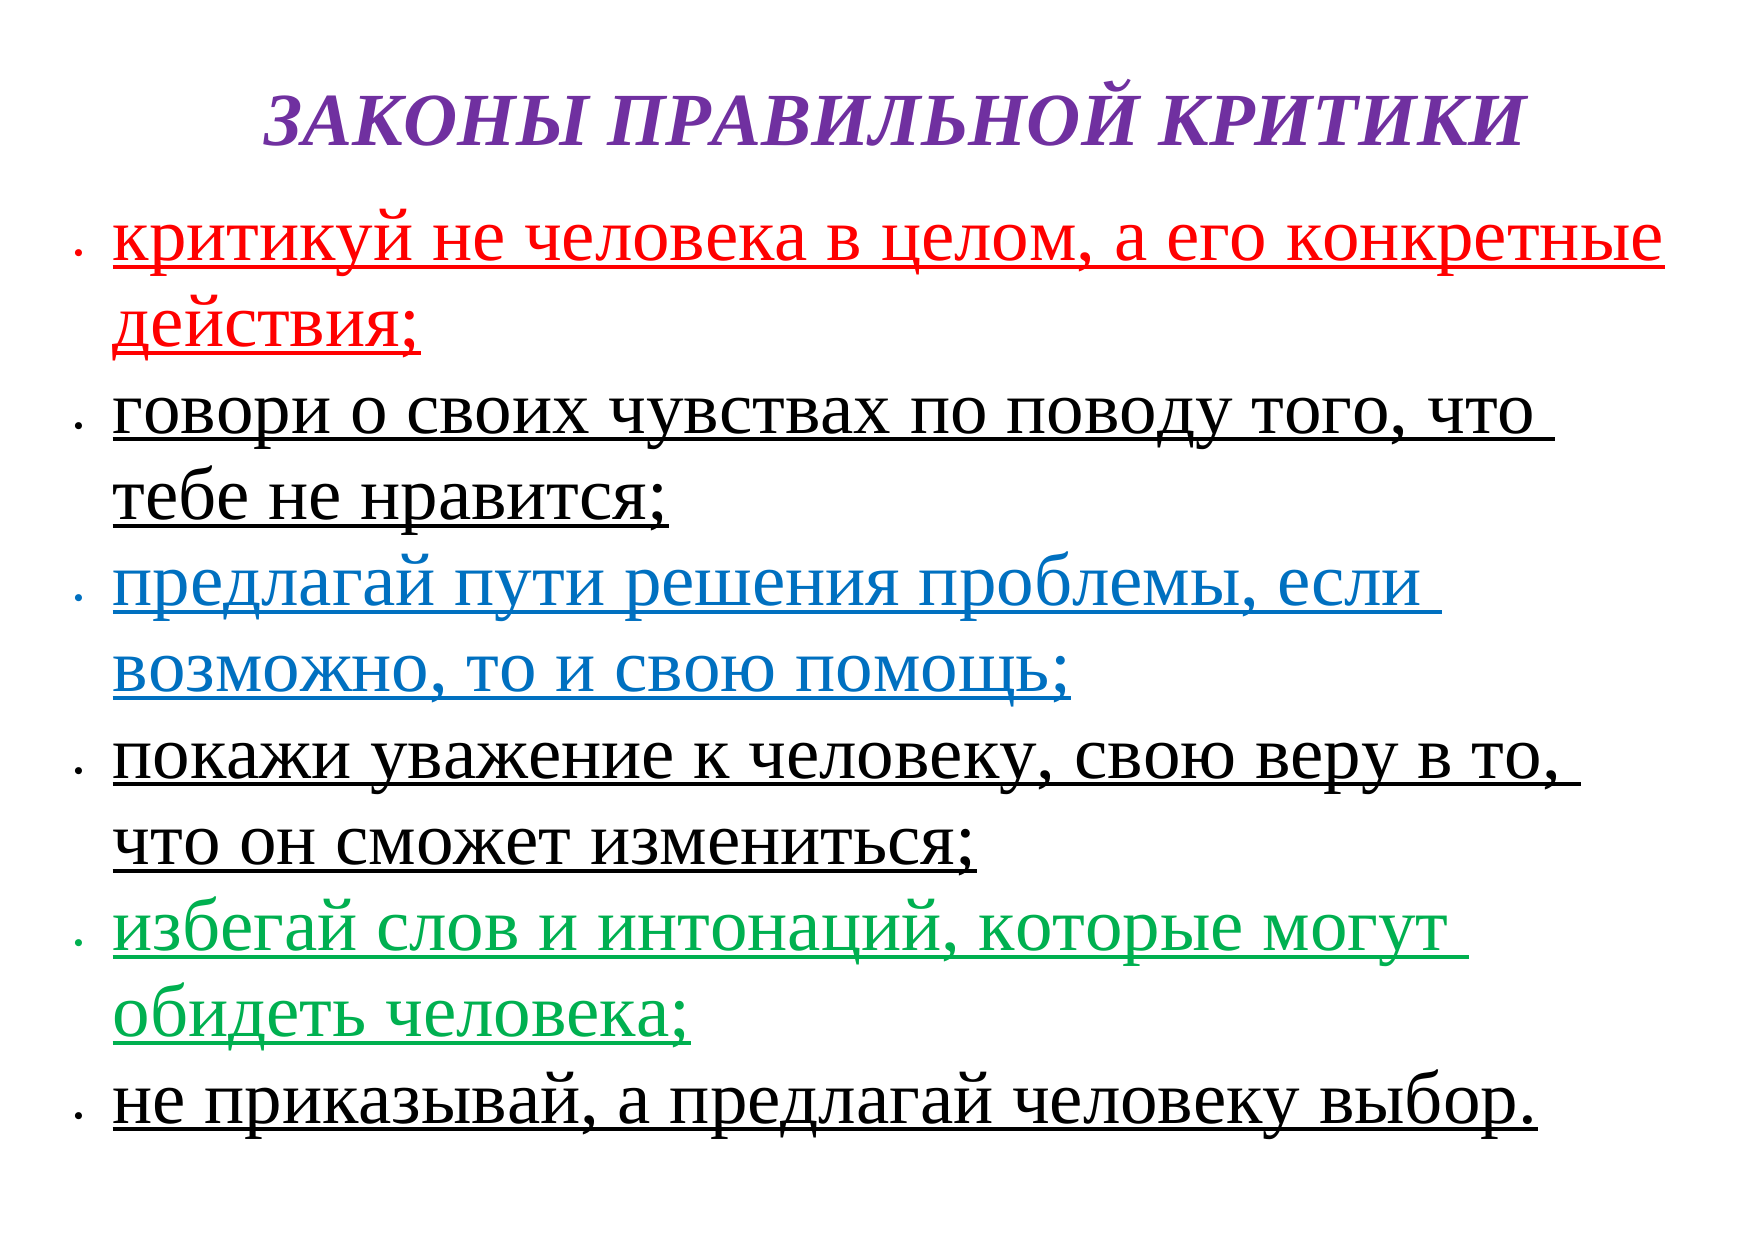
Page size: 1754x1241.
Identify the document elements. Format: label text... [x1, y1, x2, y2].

list не приказывай, а предлагай человеку выбор. [75, 1053, 1679, 1139]
list говори о своих чувствах по поводу того, что тебе не нравится; [75, 363, 1679, 535]
list избегай слов и интонаций, которые могут обидеть человека; [75, 880, 1679, 1053]
list критикуй не человека в целом, а его конкретные действия; [75, 190, 1679, 363]
text ЗАКОНЫ ПРАВИЛЬНОЙ КРИТИКИ [112, 75, 1679, 161]
list предлагай пути решения проблемы, если возможно, то и свою помощь; [75, 535, 1679, 708]
list покажи уважение к человеку, свою веру в то, что он сможет измениться; [75, 708, 1679, 880]
